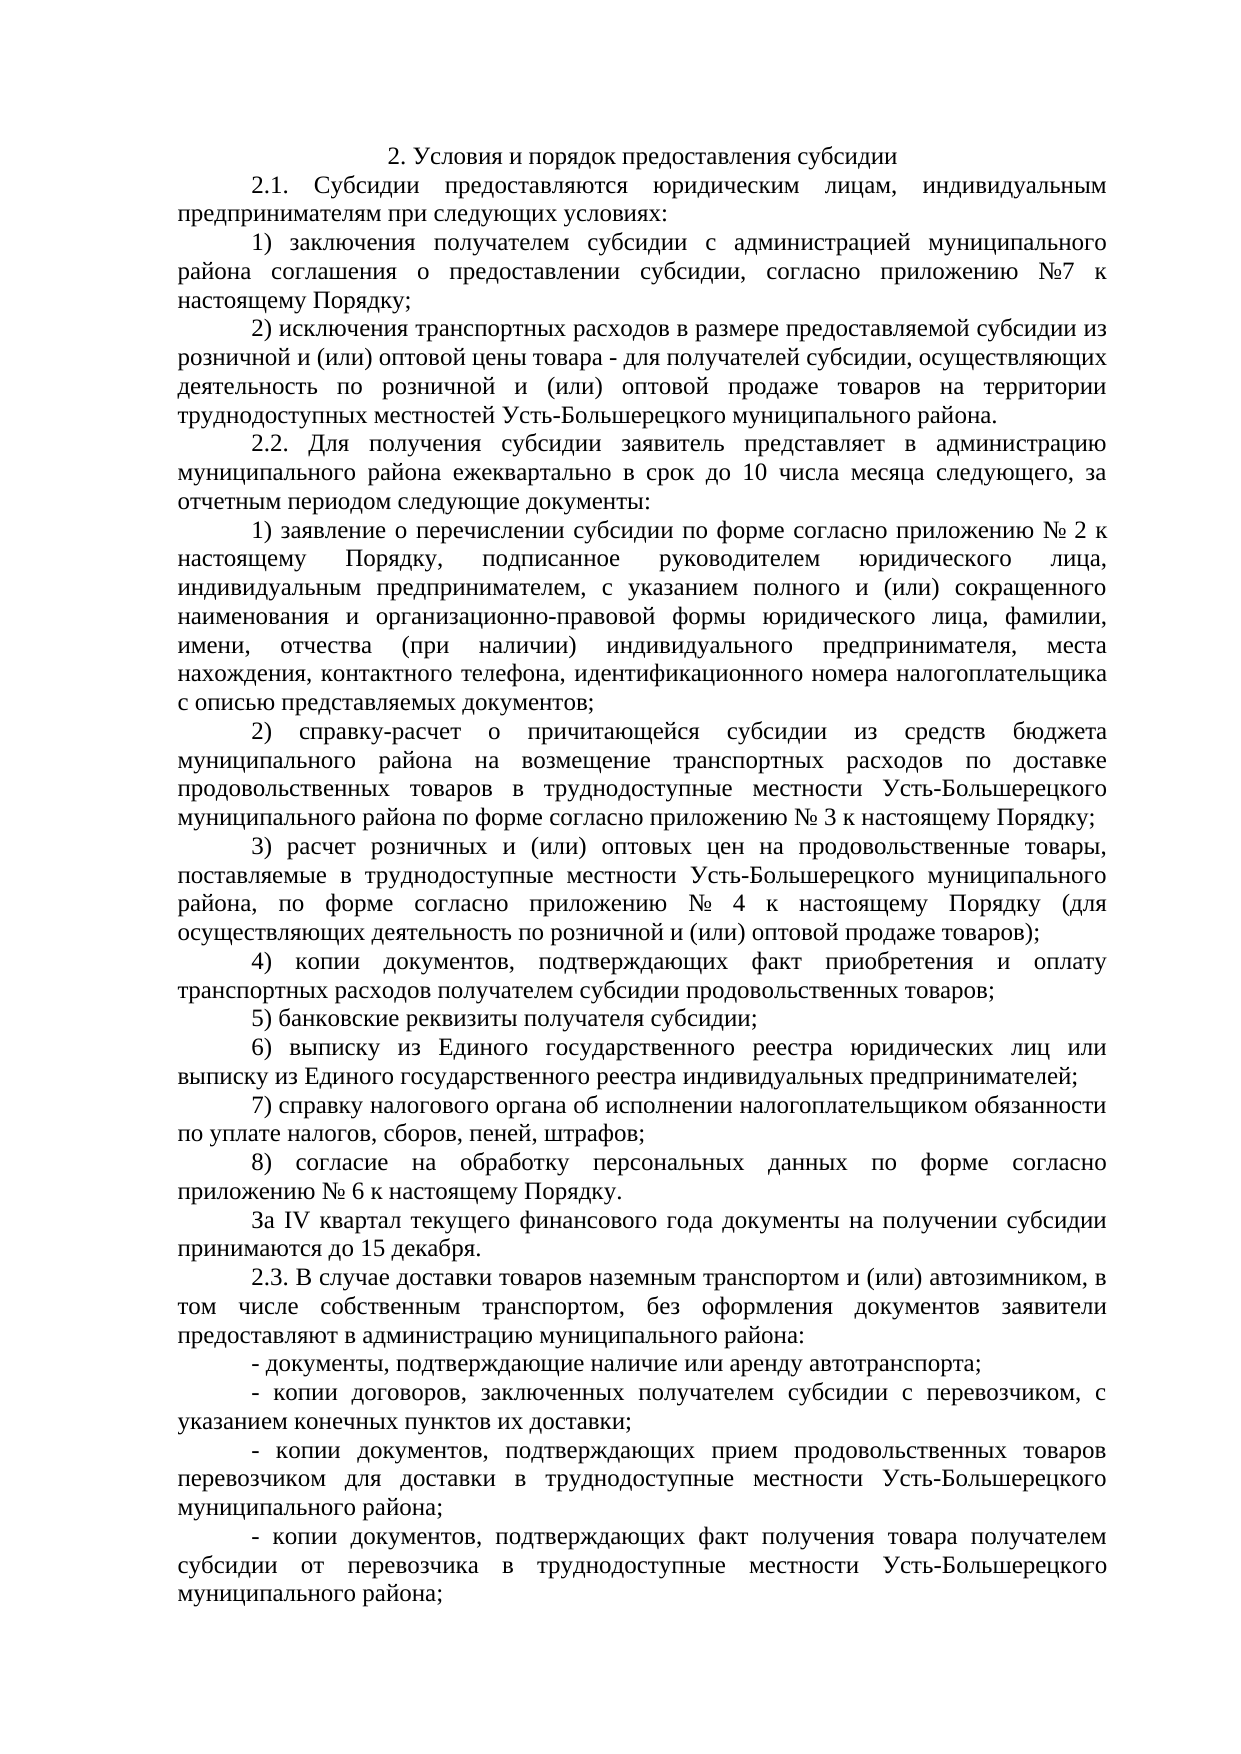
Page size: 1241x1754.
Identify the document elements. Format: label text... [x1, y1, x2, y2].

text 2) справку-расчет о причитающейся субсидии из средств бюджета муниципального района на возмещение транспортных расходов по доставке продовольственных товаров в труднодоступные местности Усть-Большерецкого муниципального района по форме согласно приложению № 3 к настоящему Порядку; [177, 716, 1107, 831]
text 1) заявление о перечислении субсидии по форме согласно приложению № 2 к настоящему Порядку, подписанное руководителем юридического лица, индивидуальным предпринимателем, с указанием полного и (или) сокращенного наименования и организационно-правовой формы юридического лица, фамилии, имени, отчества (при наличии) индивидуального предпринимателя, места нахождения, контактного телефона, идентификационного номера налогоплательщика с описью представляемых документов; [177, 515, 1107, 716]
text - копии документов, подтверждающих факт получения товара получателем субсидии от перевозчика в труднодоступные местности Усть-Большерецкого муниципального района; [177, 1521, 1107, 1607]
text 2.1. Субсидии предоставляются юридическим лицам, индивидуальным предпринимателям при следующих условиях: [177, 170, 1107, 227]
text 6) выписку из Единого государственного реестра юридических лиц или выписку из Единого государственного реестра индивидуальных предпринимателей; [177, 1032, 1107, 1090]
text 2. Условия и порядок предоставления субсидии [177, 141, 1107, 170]
text 2.2. Для получения субсидии заявитель представляет в администрацию муниципального района ежеквартально в срок до 10 числа месяца следующего, за отчетным периодом следующие документы: [177, 428, 1107, 515]
text 1) заключения получателем субсидии с администрацией муниципального района соглашения о предоставлении субсидии, согласно приложению №7 к настоящему Порядку; [177, 227, 1107, 313]
text - документы, подтверждающие наличие или аренду автотранспорта; [177, 1348, 1107, 1377]
text 4) копии документов, подтверждающих факт приобретения и оплату транспортных расходов получателем субсидии продовольственных товаров; [177, 946, 1107, 1003]
text За IV квартал текущего финансового года документы на получении субсидии принимаются до 15 декабря. [177, 1205, 1107, 1262]
text - копии документов, подтверждающих прием продовольственных товаров перевозчиком для доставки в труднодоступные местности Усть-Большерецкого муниципального района; [177, 1435, 1107, 1521]
text 8) согласие на обработку персональных данных по форме согласно приложению № 6 к настоящему Порядку. [177, 1147, 1107, 1205]
text 3) расчет розничных и (или) оптовых цен на продовольственные товары, поставляемые в труднодоступные местности Усть-Большерецкого муниципального района, по форме согласно приложению № 4 к настоящему Порядку (для осуществляющих деятельность по розничной и (или) оптовой продаже товаров); [177, 831, 1107, 946]
text 2.3. В случае доставки товаров наземным транспортом и (или) автозимником, в том числе собственным транспортом, без оформления документов заявители предоставляют в администрацию муниципального района: [177, 1262, 1107, 1348]
text 5) банковские реквизиты получателя субсидии; [177, 1003, 1107, 1032]
text - копии договоров, заключенных получателем субсидии с перевозчиком, с указанием конечных пунктов их доставки; [177, 1377, 1107, 1435]
text 7) справку налогового органа об исполнении налогоплательщиком обязанности по уплате налогов, сборов, пеней, штрафов; [177, 1090, 1107, 1147]
text 2) исключения транспортных расходов в размере предоставляемой субсидии из розничной и (или) оптовой цены товара - для получателей субсидии, осуществляющих деятельность по розничной и (или) оптовой продаже товаров на территории труднодоступных местностей Усть-Большерецкого муниципального района. [177, 313, 1107, 428]
